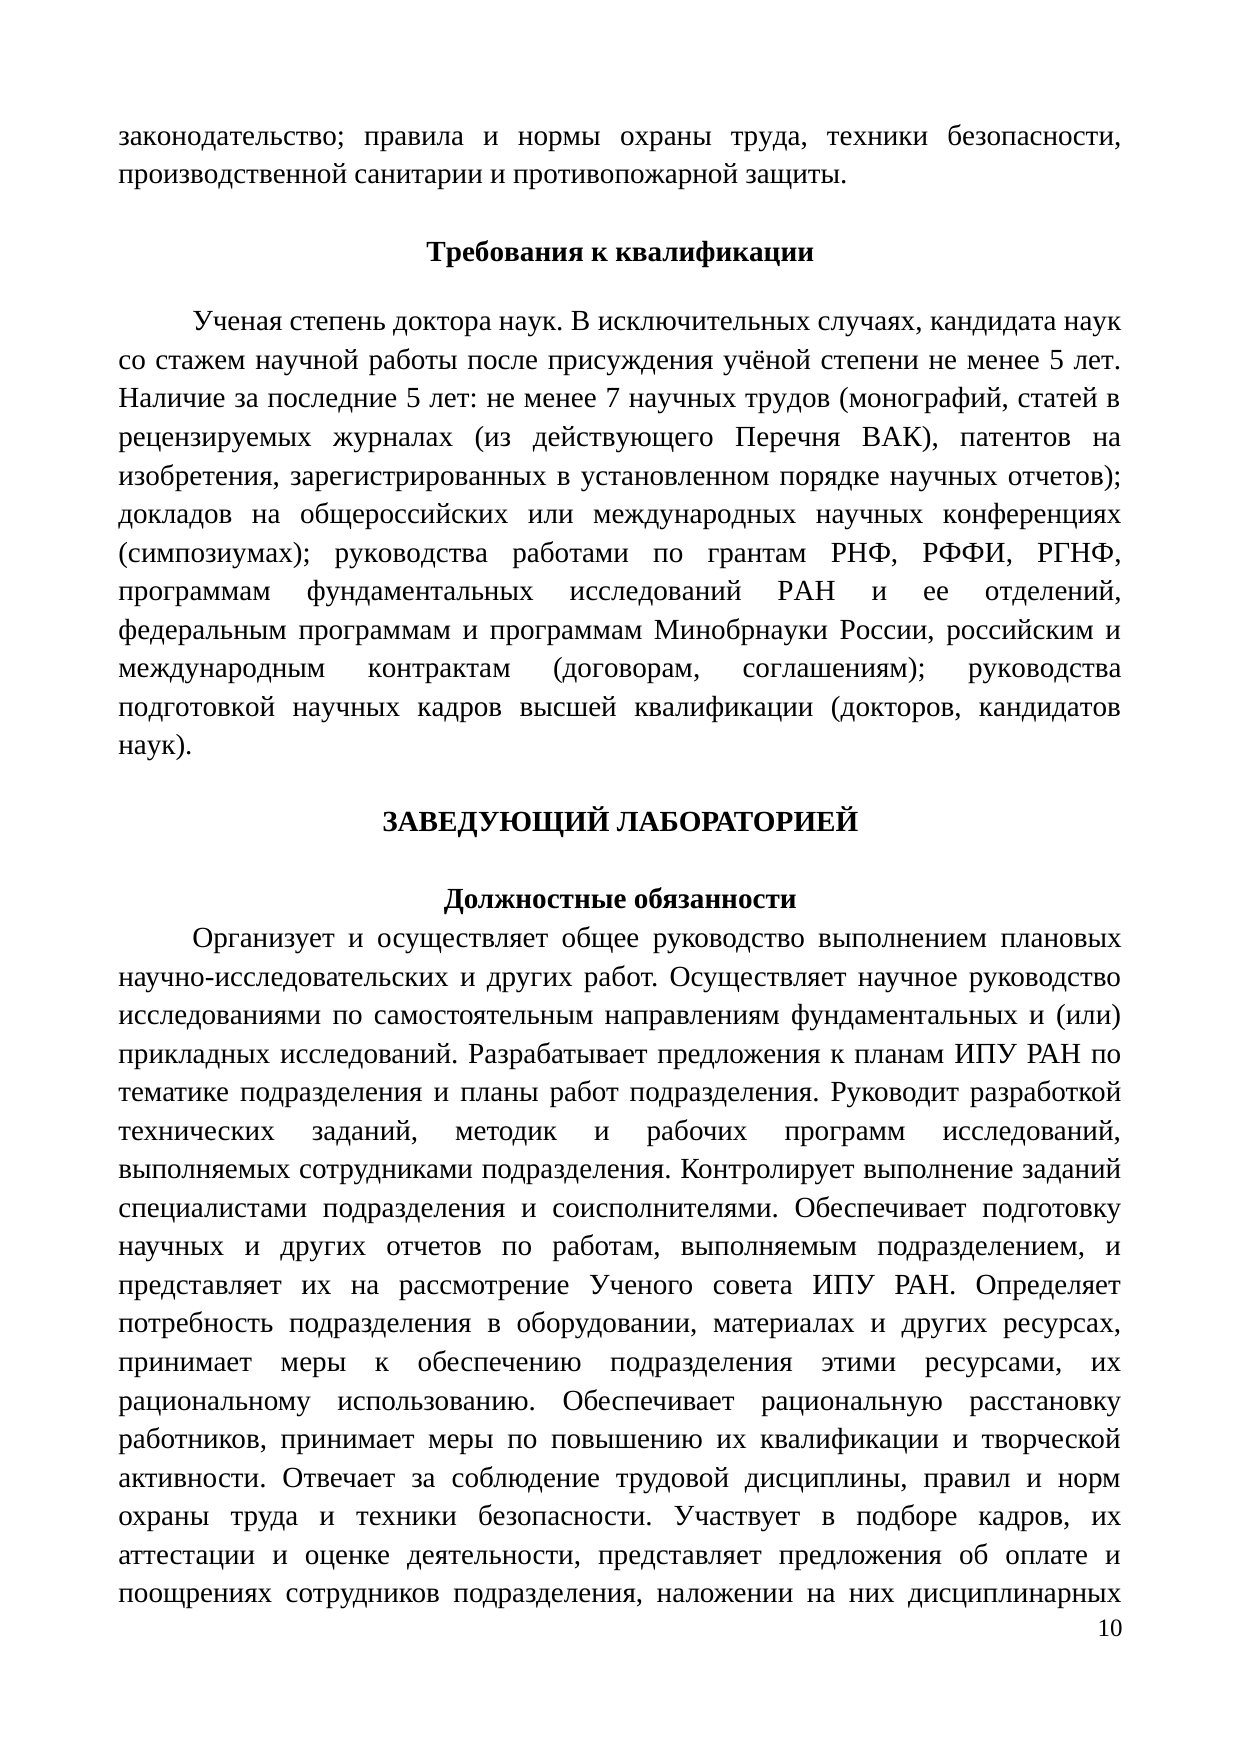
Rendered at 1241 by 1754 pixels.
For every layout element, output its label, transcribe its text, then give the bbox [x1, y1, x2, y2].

text Требования к квалификации [118, 234, 1122, 267]
text Должностные обязанности [118, 882, 1122, 915]
text Ученая степень доктора наук. В исключительных случаях, кандидата наук со стажем научной работы после присуждения учёной степени не менее 5 лет. Наличие за последние 5 лет: не менее 7 научных трудов (монографий, статей в рецензируемых журналах (из действующего Перечня ВАК), патентов на изобретения, зарегистрированных в установленном порядке научных отчетов); докладов на общероссийских или международных научных конференциях (симпозиумах); руководства работами по грантам РНФ, РФФИ, РГНФ, программам фундаментальных исследований РАН и ее отделений, федеральным программам и программам Минобрнауки России, российским и международным контрактам (договорам, соглашениям); руководства подготовкой научных кадров высшей квалификации (докторов, кандидатов наук). [118, 303, 1122, 761]
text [118, 118, 1122, 190]
text ЗАВЕДУЮЩИЙ ЛАБОРАТОРИЕЙ [118, 804, 1122, 838]
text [118, 920, 1122, 1609]
